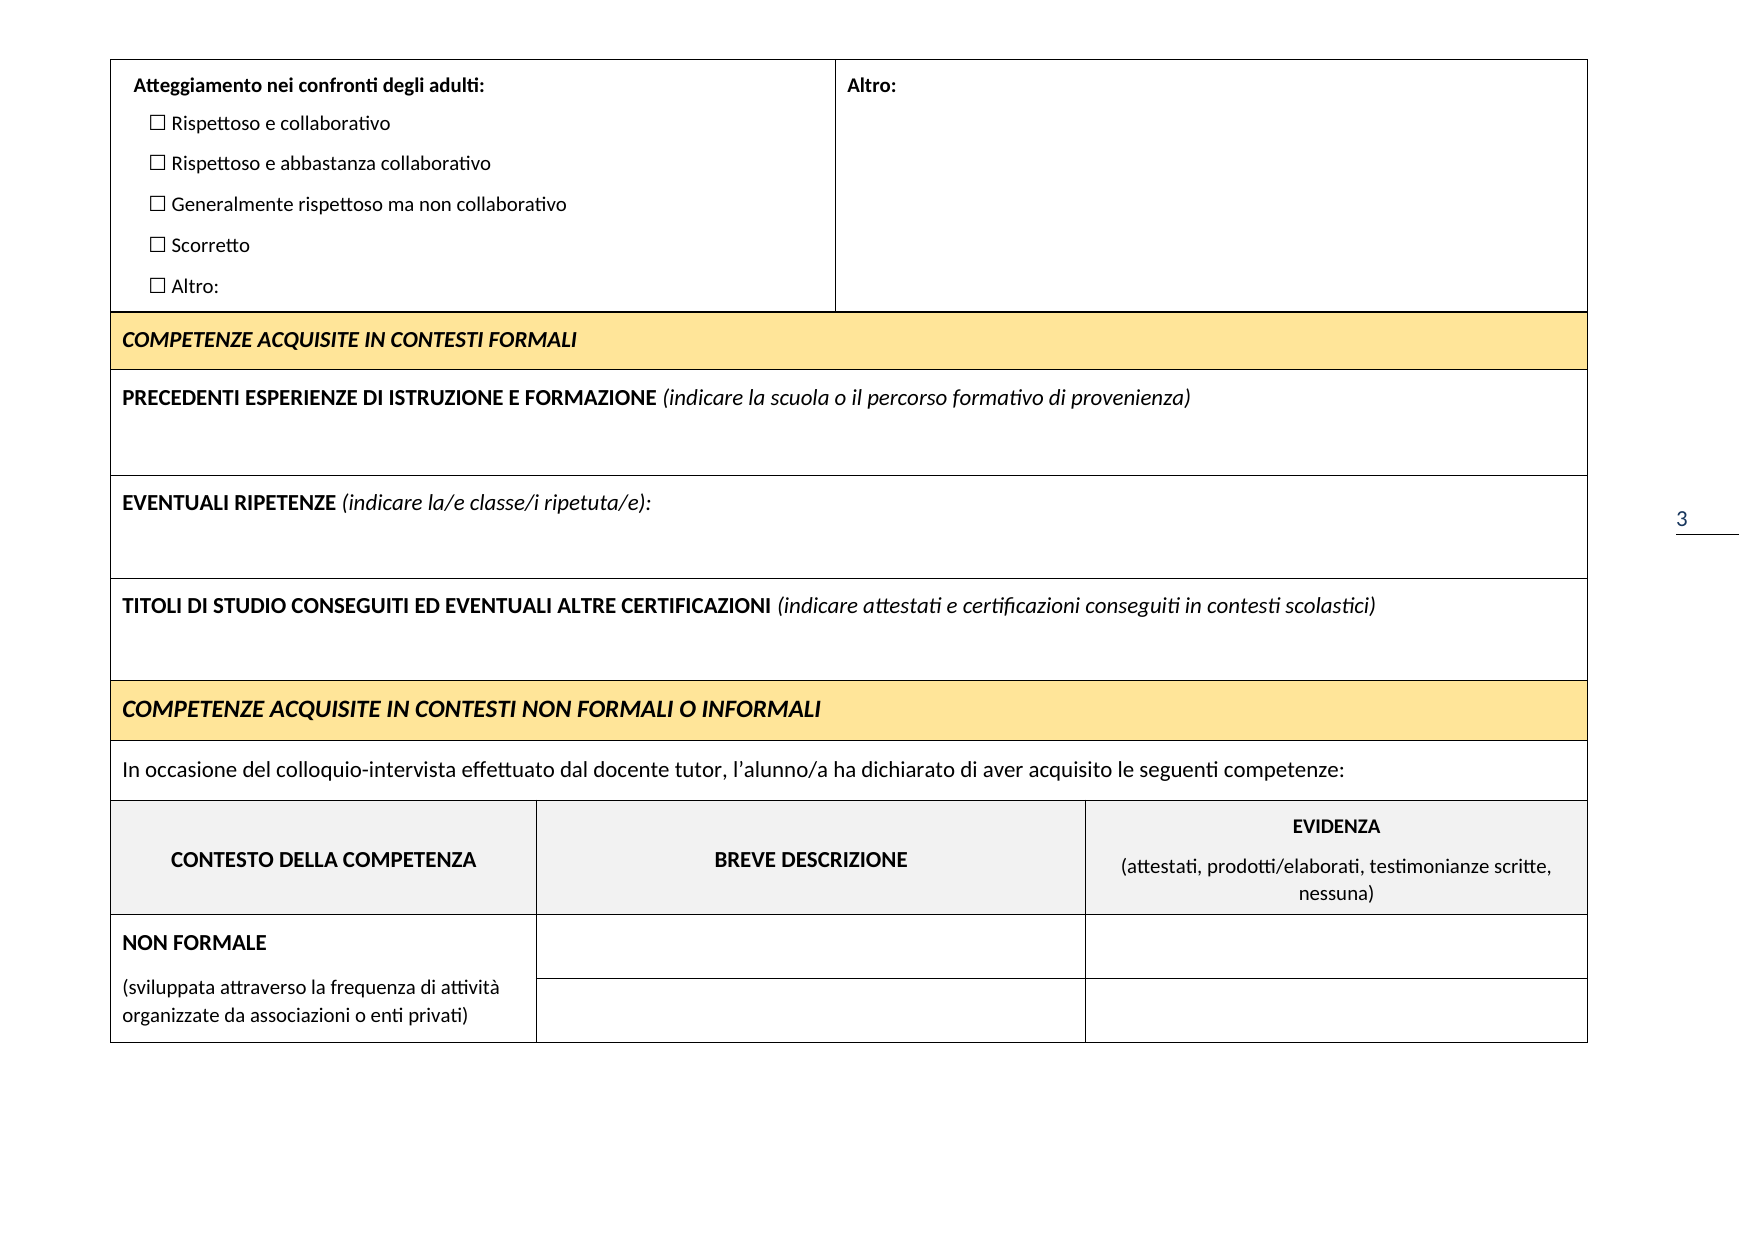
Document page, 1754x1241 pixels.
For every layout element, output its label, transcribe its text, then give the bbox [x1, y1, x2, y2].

table_cell TITOLI DI STUDIO CONSEGUITI ED EVENTUALI ALTRE CERTIFICAZIONI (indicare attestati e certificazioni conseguiti in contesti scolastici) [111, 579, 1587, 680]
table_cell BREVE DESCRIZIONE [537, 801, 1085, 914]
table_cell COMPETENZE ACQUISITE IN CONTESTI NON FORMALI O INFORMALI [111, 681, 1587, 740]
table_cell COMPETENZE ACQUISITE IN CONTESTI FORMALI [111, 313, 1587, 369]
table_cell NON FORMALE (sviluppata attraverso la frequenza di attività organizzate da associazioni o enti privati) [111, 915, 536, 1042]
table_cell Altro: [836, 60, 1587, 311]
table_cell In occasione del colloquio-intervista effettuato dal docente tutor, l’alunno/a ha dichiarato di aver acquisito le seguenti competenze: [111, 741, 1587, 799]
table_cell EVIDENZA (attestati, prodotti/elaborati, testimonianze scritte, nessuna) [1086, 801, 1587, 914]
table_cell Atteggiamento nei confronti degli adulti: ☐ Rispettoso e collaborativo ☐ Rispettoso e abbastanza collaborativo ☐ Generalmente rispettoso ma non collaborativo ☐ Scorretto ☐ Altro: [111, 60, 835, 311]
table_cell PRECEDENTI ESPERIENZE DI ISTRUZIONE E FORMAZIONE (indicare la scuola o il percorso formativo di provenienza) [111, 370, 1587, 475]
table_cell [1086, 915, 1587, 977]
table_cell [537, 915, 1085, 977]
table_cell [537, 979, 1085, 1042]
table_cell [1086, 979, 1587, 1042]
table_cell CONTESTO DELLA COMPETENZA [111, 801, 536, 914]
table_cell EVENTUALI RIPETENZE (indicare la/e classe/i ripetuta/e): [111, 476, 1587, 577]
